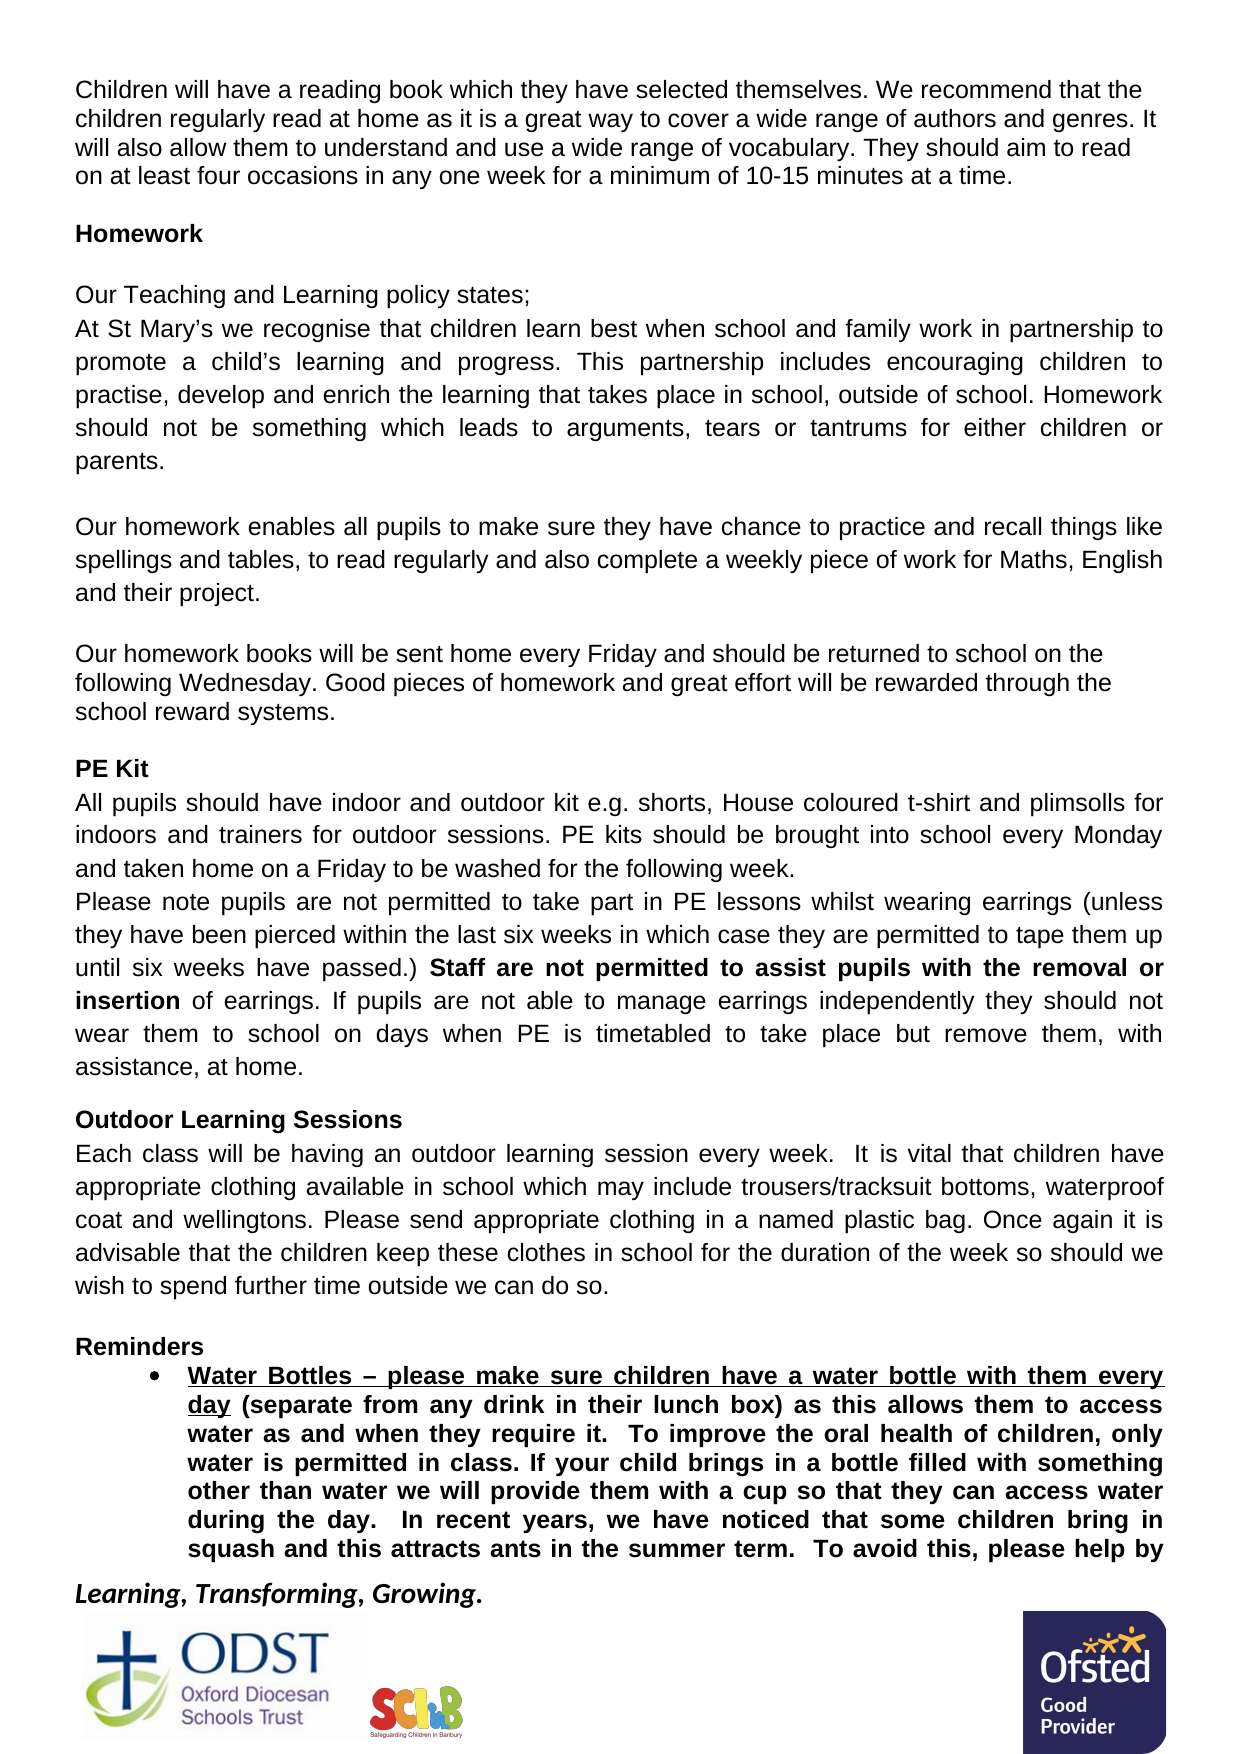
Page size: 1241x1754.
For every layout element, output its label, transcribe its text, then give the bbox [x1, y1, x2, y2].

text Homework [75, 219, 1165, 247]
picture [1023, 1611, 1167, 1754]
picture [82, 1610, 465, 1740]
text Our Teaching and Learning policy states; [75, 281, 1165, 309]
text PE Kit [75, 754, 1165, 783]
text Each class will be having an outdoor learning session every week. It is vital that children have appropriate clothing available in school which may include trousers/tracksuit bottoms, waterproof coat and wellingtons. Please send appropriate clothing in a named plastic bag. Once again it is advisable that the children keep these clothes in school for the duration of the week so should we wish to spend further time outside we can do so. [75, 1138, 1165, 1299]
text At St Mary’s we recognise that children learn best when school and family work in partnership to promote a child’s learning and progress. This partnership includes encouraging children to practise, develop and enrich the learning that takes place in school, outside of school. Homework should not be something which leads to arguments, tears or tantrums for either children or parents. [75, 313, 1165, 474]
text Outdoor Learning Sessions [75, 1106, 1165, 1134]
text Our homework enables all pupils to make sure they have chance to practice and recall things like spellings and tables, to read regularly and also complete a weekly piece of work for Maths, English and their project. [75, 512, 1165, 606]
text Reminders [75, 1332, 1165, 1361]
text Our homework books will be sent home every Friday and should be returned to school on the following Wednesday. Good pieces of homework and great effort will be rewarded through the school reward systems. [75, 639, 1165, 726]
text Children will have a reading book which they have selected themselves. We recommend that the children regularly read at home as it is a great way to cover a wide range of authors and genres. It will also allow them to understand and use a wide range of vocabulary. They should aim to read on at least four occasions in any one week for a minimum of 10-15 minutes at a time. [75, 75, 1165, 190]
text Please note pupils are not permitted to take part in PE lessons whilst wearing earrings (unless they have been pierced within the last six weeks in which case they are permitted to tape them up until six weeks have passed.) Staff are not permitted to assist pupils with the removal or insertion of earrings. If pupils are not able to manage earrings independently they should not wear them to school on days when PE is timetabled to take place but remove them, with assistance, at home. [75, 887, 1165, 1080]
text All pupils should have indoor and outdoor kit e.g. shorts, House coloured t-shirt and plimsolls for indoors and trainers for outdoor sessions. PE kits should be brought into school every Monday and taken home on a Friday to be washed for the following week. [75, 787, 1165, 882]
